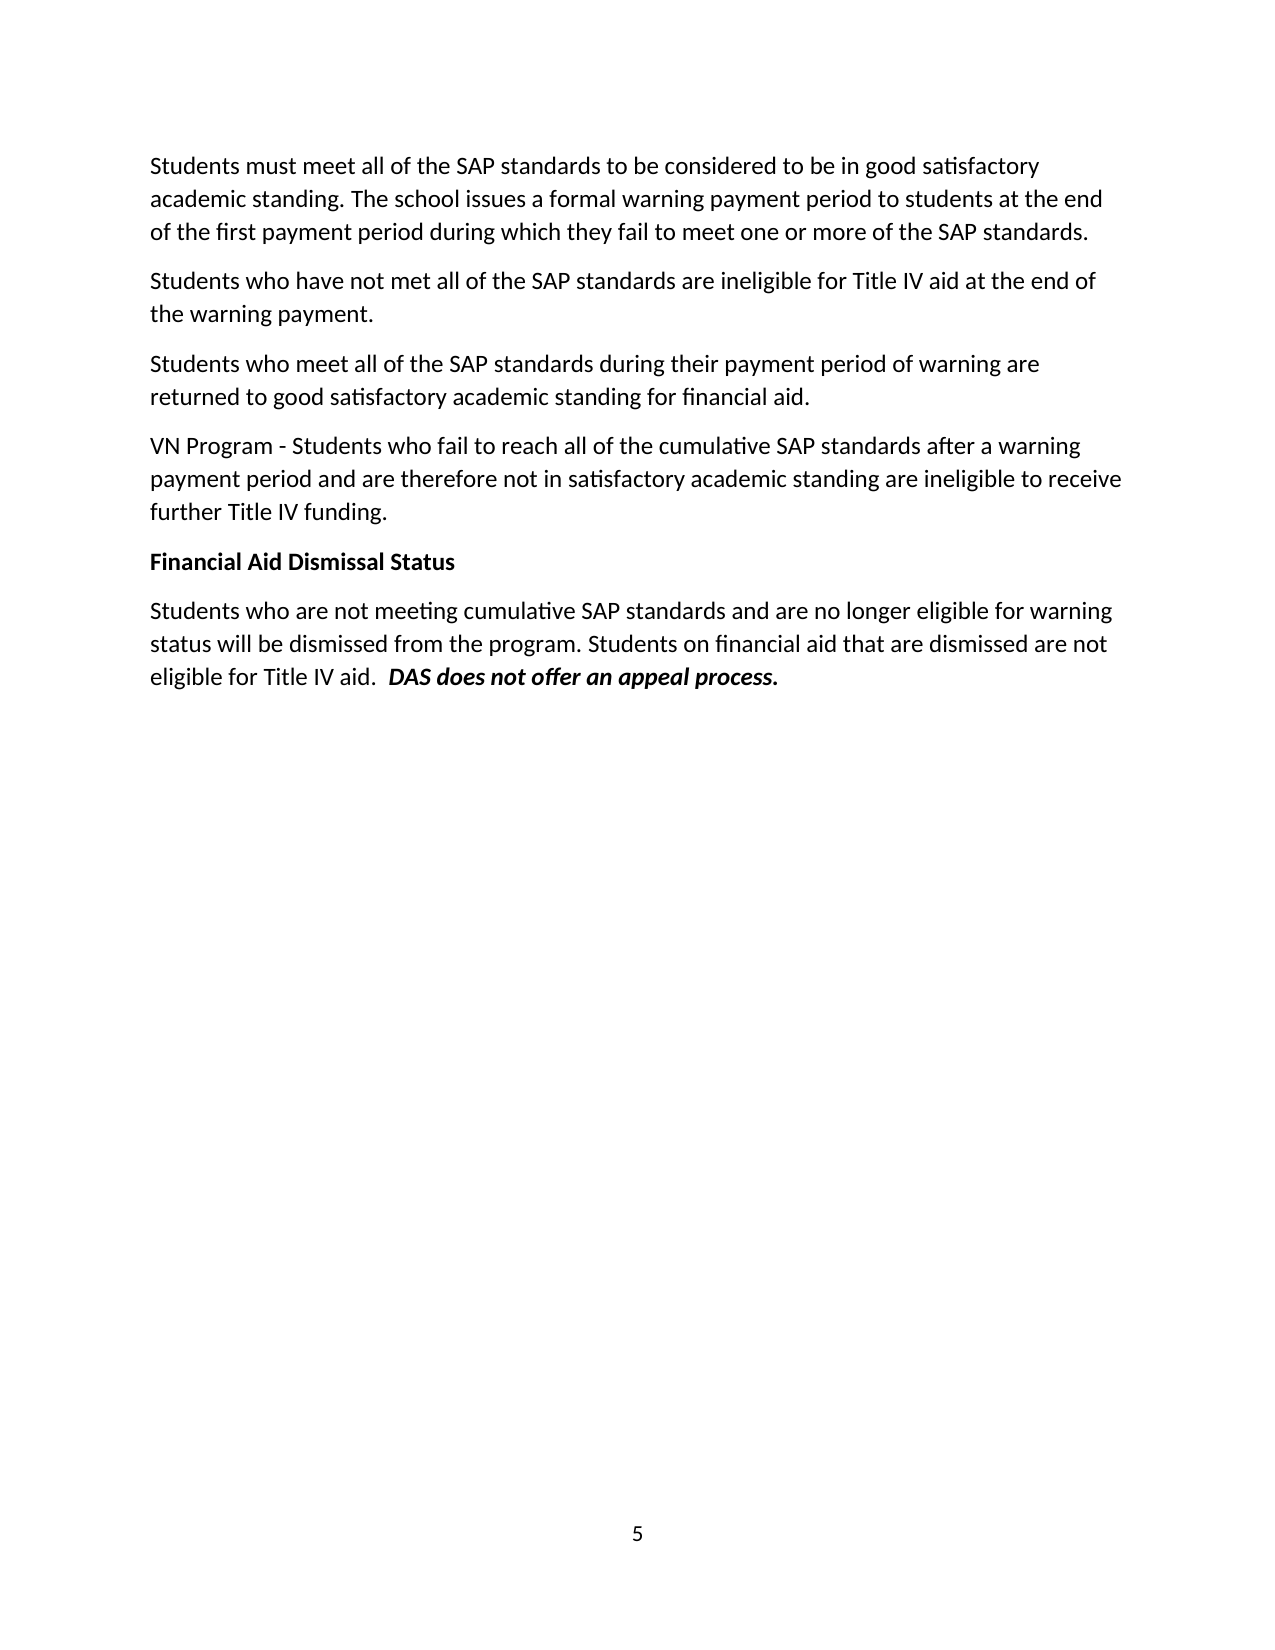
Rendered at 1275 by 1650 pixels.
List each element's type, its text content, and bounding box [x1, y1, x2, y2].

text Students who meet all of the SAP standards during their payment period of warning are returned to good satisfactory academic standing for financial aid. [150, 348, 1125, 411]
text Financial Aid Dismissal Status [150, 546, 1125, 576]
text VN Program - Students who fail to reach all of the cumulative SAP standards after a warning payment period and are therefore not in satisfactory academic standing are ineligible to receive further Title IV funding. [150, 430, 1125, 527]
text Students who have not met all of the SAP standards are ineligible for Title IV aid at the end of the warning payment. [150, 265, 1125, 329]
text Students must meet all of the SAP standards to be considered to be in good satisfactory academic standing. The school issues a formal warning payment period to students at the end of the first payment period during which they fail to meet one or more of the SAP standards. [150, 150, 1125, 246]
text Students who are not meeting cumulative SAP standards and are no longer eligible for warning status will be dismissed from the program. Students on financial aid that are dismissed are not eligible for Title IV aid. DAS does not offer an appeal process. [150, 595, 1125, 692]
